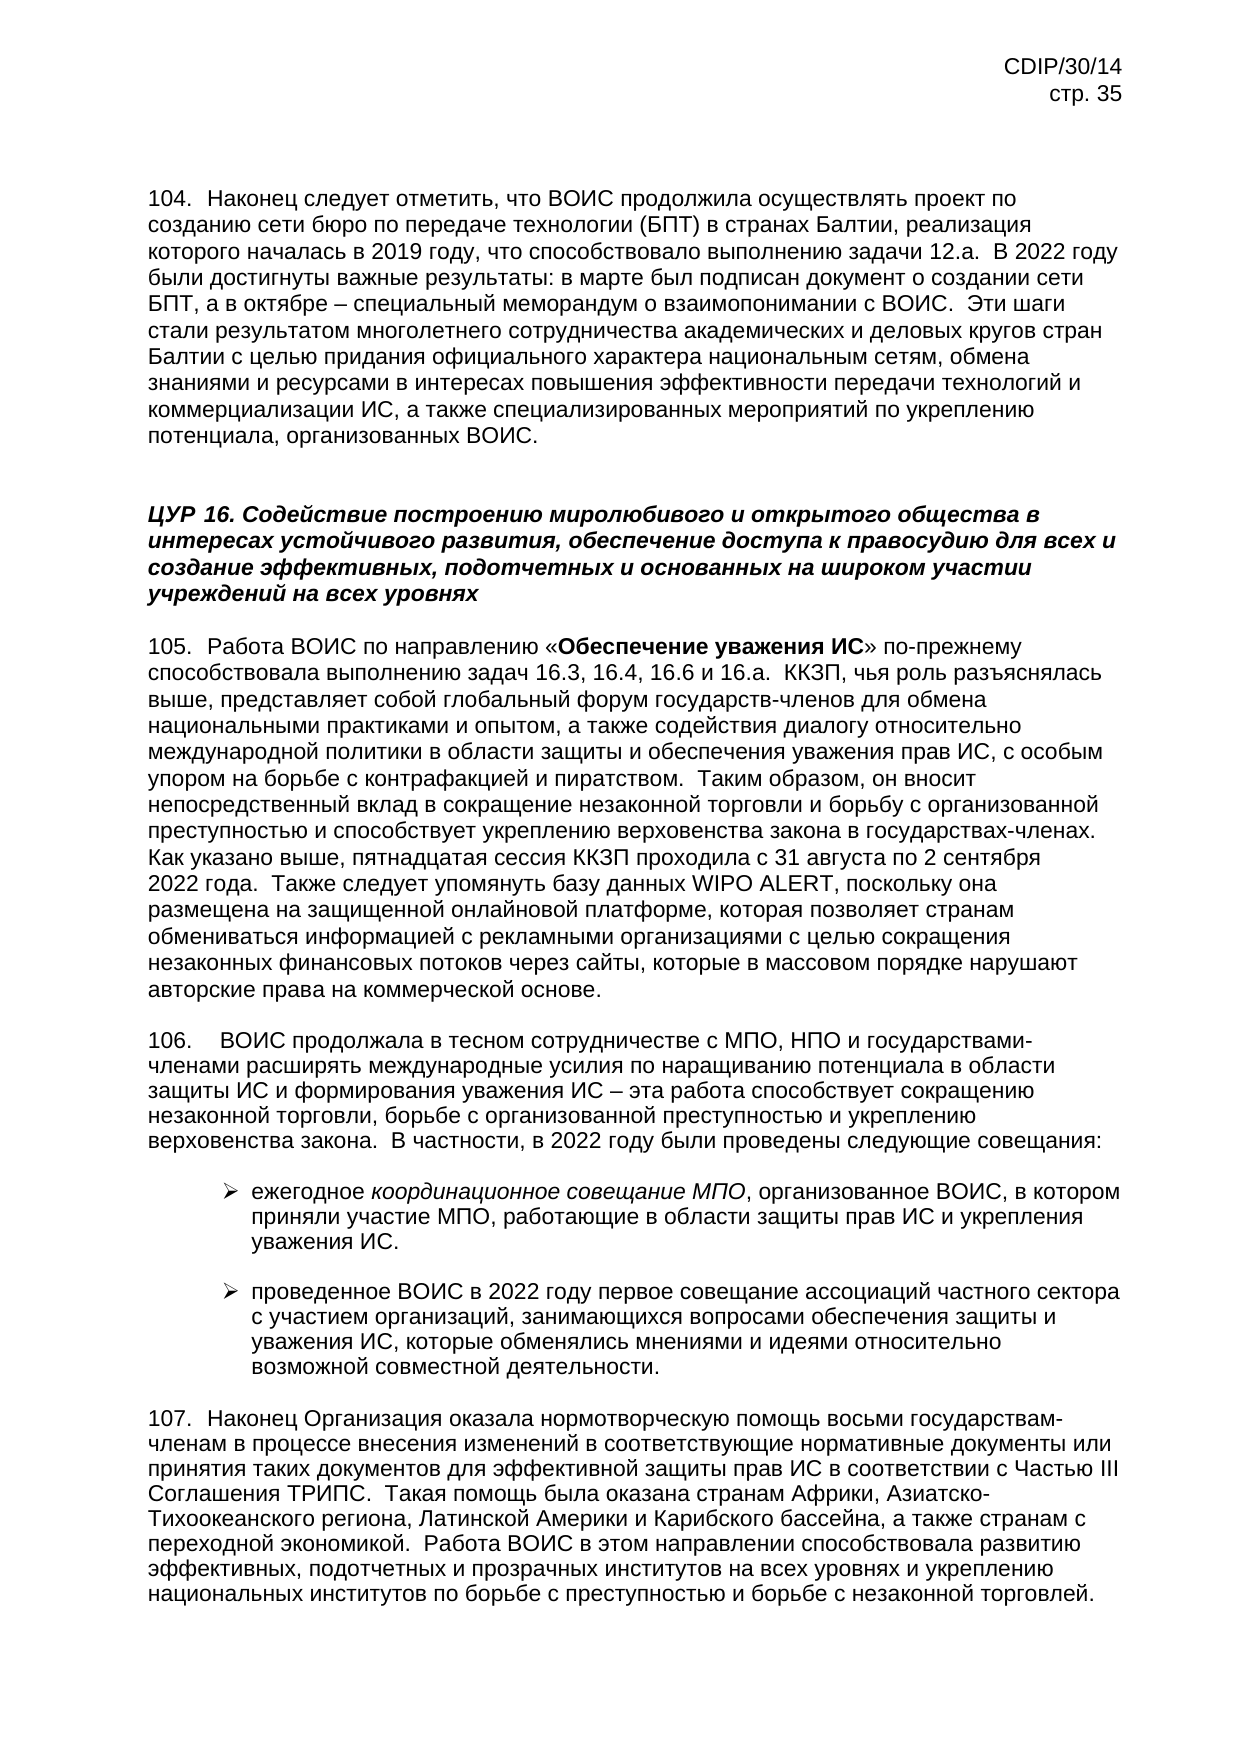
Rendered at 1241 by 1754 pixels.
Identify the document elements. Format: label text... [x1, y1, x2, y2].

list Работа ВОИС по направлению «Обеспечение уважения ИС» по-прежнему способствовала выполнению задач 16.3, 16.4, 16.6 и 16.a. ККЗП, чья роль разъяснялась выше, представляет собой глобальный форум государств-членов для обмена национальными практиками и опытом, а также содействия диалогу относительно международной политики в области защиты и обеспечения уважения прав ИС, с особым упором на борьбе с контрафакцией и пиратством. Таким образом, он вносит непосредственный вклад в сокращение незаконной торговли и борьбу с организованной преступностью и способствует укреплению верховенства закона в государствах-членах. Как указано выше, пятнадцатая сессия ККЗП проходила с 31 августа по 2 сентября 2022 года. Также следует упомянуть базу данных WIPO ALERT, поскольку она размещена на защищенной онлайновой платформе, которая позволяет странам обмениваться информацией с рекламными организациями с целью сокращения незаконных финансовых потоков через сайты, которые в массовом порядке нарушают авторские права на коммерческой основе. [148, 633, 1122, 1002]
list Наконец Организация оказала нормотворческую помощь восьми государствам-членам в процессе внесения изменений в соответствующие нормативные документы или принятия таких документов для эффективной защиты прав ИС в соответствии с Частью III Соглашения ТРИПС. Такая помощь была оказана странам Африки, Азиатско-Тихоокеанского региона, Латинской Америки и Карибского бассейна, а также странам с переходной экономикой. Работа ВОИС в этом направлении способствовала развитию эффективных, подотчетных и прозрачных институтов на всех уровнях и укреплению национальных институтов по борьбе с преступностью и борьбе с незаконной торговлей. [148, 1406, 1122, 1606]
list ВОИС продолжала в тесном сотрудничестве с МПО, НПО и государствами-членами расширять международные усилия по наращиванию потенциала в области защиты ИС и формирования уважения ИС – эта работа способствует сокращению незаконной торговли, борьбе с организованной преступностью и укреплению верховенства закона. В частности, в 2022 году были проведены следующие совещания: [148, 1028, 1122, 1153]
list ЦУР 16. Содействие построению миролюбивого и открытого общества в интересах устойчивого развития, обеспечение доступа к правосудию для всех и создание эффективных, подотчетных и основанных на широком участии учреждений на всех уровнях [148, 501, 1122, 607]
list проведенное ВОИС в 2022 году первое совещание ассоциаций частного сектора с участием организаций, занимающихся вопросами обеспечения защиты и уважения ИС, которые обменялись мнениями и идеями относительно возможной совместной деятельности. [222, 1279, 1122, 1379]
list ежегодное координационное совещание МПО, организованное ВОИС, в котором приняли участие МПО, работающие в области защиты прав ИС и укрепления уважения ИС. [222, 1179, 1122, 1254]
list Наконец следует отметить, что ВОИС продолжила осуществлять проект по созданию сети бюро по передаче технологии (БПТ) в странах Балтии, реализация которого началась в 2019 году, что способствовало выполнению задачи 12.a. В 2022 году были достигнуты важные результаты: в марте был подписан документ о создании сети БПТ, а в октябре – специальный меморандум о взаимопонимании с ВОИС. Эти шаги стали результатом многолетнего сотрудничества академических и деловых кругов стран Балтии с целью придания официального характера национальным сетям, обмена знаниями и ресурсами в интересах повышения эффективности передачи технологий и коммерциализации ИС, а также специализированных мероприятий по укреплению потенциала, организованных ВОИС. [148, 185, 1122, 448]
